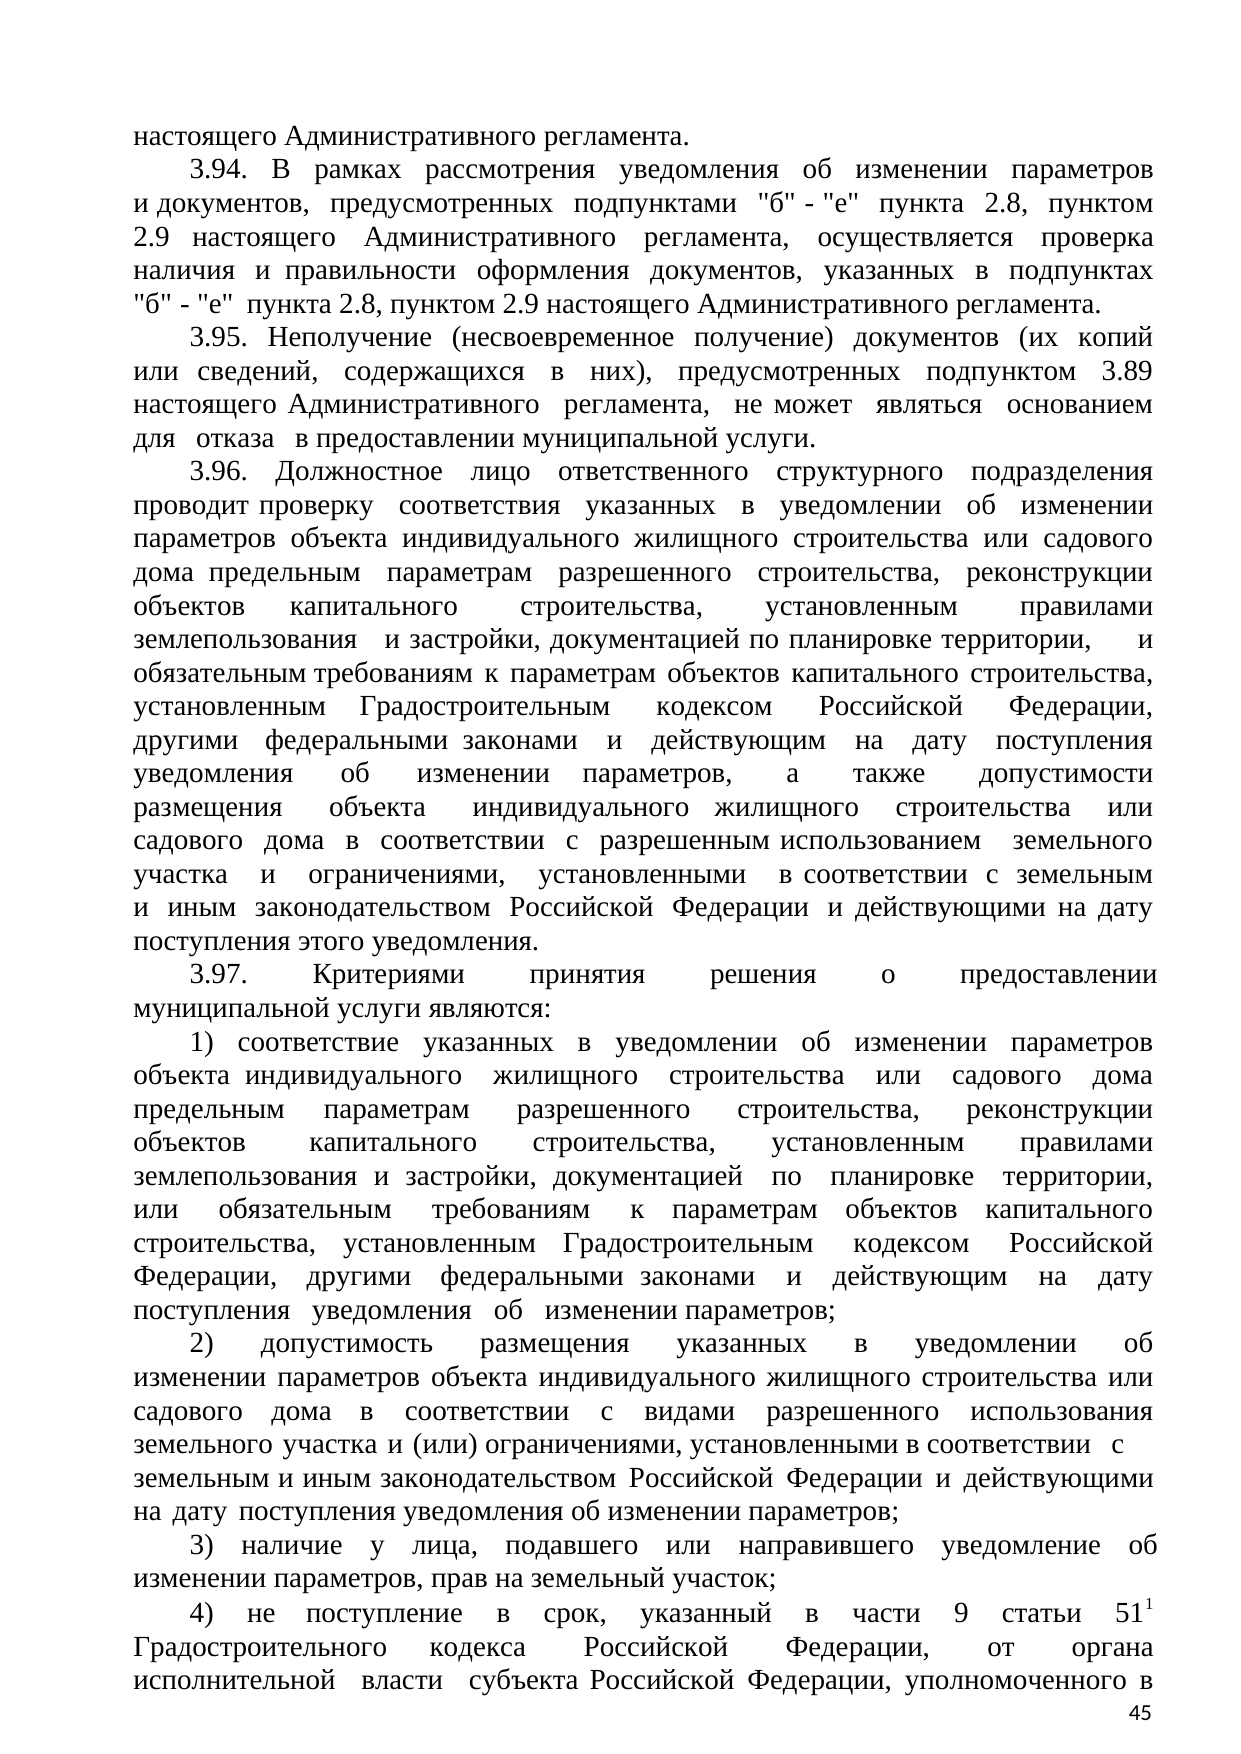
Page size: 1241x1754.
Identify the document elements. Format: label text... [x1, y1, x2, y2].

text 1) соответствие указанных в уведомлении об изменении параметров объекта индивидуального жилищного строительства или садового дома предельным параметрам разрешенного строительства, реконструкции объектов капитального строительства, установленным правилами землепользования и застройки, документацией по планировке территории, или обязательным требованиям к параметрам объектов капитального строительства, установленным Градостроительным кодексом Российской Федерации, другими федеральными законами и действующим на дату поступления уведомления об изменении параметров; [133, 1024, 1153, 1326]
text 3.97. Критериями принятия решения о предоставлении муниципальной услуги являются: [133, 957, 1157, 1024]
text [133, 1594, 1153, 1696]
text 3) наличие у лица, подавшего или направившего уведомление об изменении параметров, прав на земельный участок; [133, 1527, 1157, 1594]
text 2) допустимость размещения указанных в уведомлении об изменении параметров объекта индивидуального жилищного строительства или садового дома в соответствии с видами разрешенного использования земельного участка и (или) ограничениями, установленными в соответствии с земельным и иным законодательством Российской Федерации и действующими на дату поступления уведомления об изменении параметров; [133, 1326, 1153, 1527]
text 3.96. Должностное лицо ответственного структурного подразделения проводит проверку соответствия указанных в уведомлении об изменении параметров объекта индивидуального жилищного строительства или садового дома предельным параметрам разрешенного строительства, реконструкции объектов капитального строительства, установленным правилами землепользования и застройки, документацией по планировке территории, и обязательным требованиям к параметрам объектов капитального строительства, установленным Градостроительным кодексом Российской Федерации, другими федеральными законами и действующим на дату поступления уведомления об изменении параметров, а также допустимости размещения объекта индивидуального жилищного строительства или садового дома в соответствии с разрешенным использованием земельного участка и ограничениями, установленными в соответствии с земельным и иным законодательством Российской Федерации и действующими на дату поступления этого уведомления. [133, 453, 1153, 957]
text 3.94. В рамках рассмотрения уведомления об изменении параметров и документов, предусмотренных подпунктами "б" - "е" пункта 2.8, пунктом 2.9 настоящего Административного регламента, осуществляется проверка наличия и правильности оформления документов, указанных в подпунктах "б" - "е" пункта 2.8, пунктом 2.9 настоящего Административного регламента. [133, 152, 1154, 319]
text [133, 118, 1153, 152]
text 3.95. Неполучение (несвоевременное получение) документов (их копий или сведений, содержащихся в них), предусмотренных подпунктом 3.89 настоящего Административного регламента, не может являться основанием для отказа в предоставлении муниципальной услуги. [133, 319, 1153, 453]
